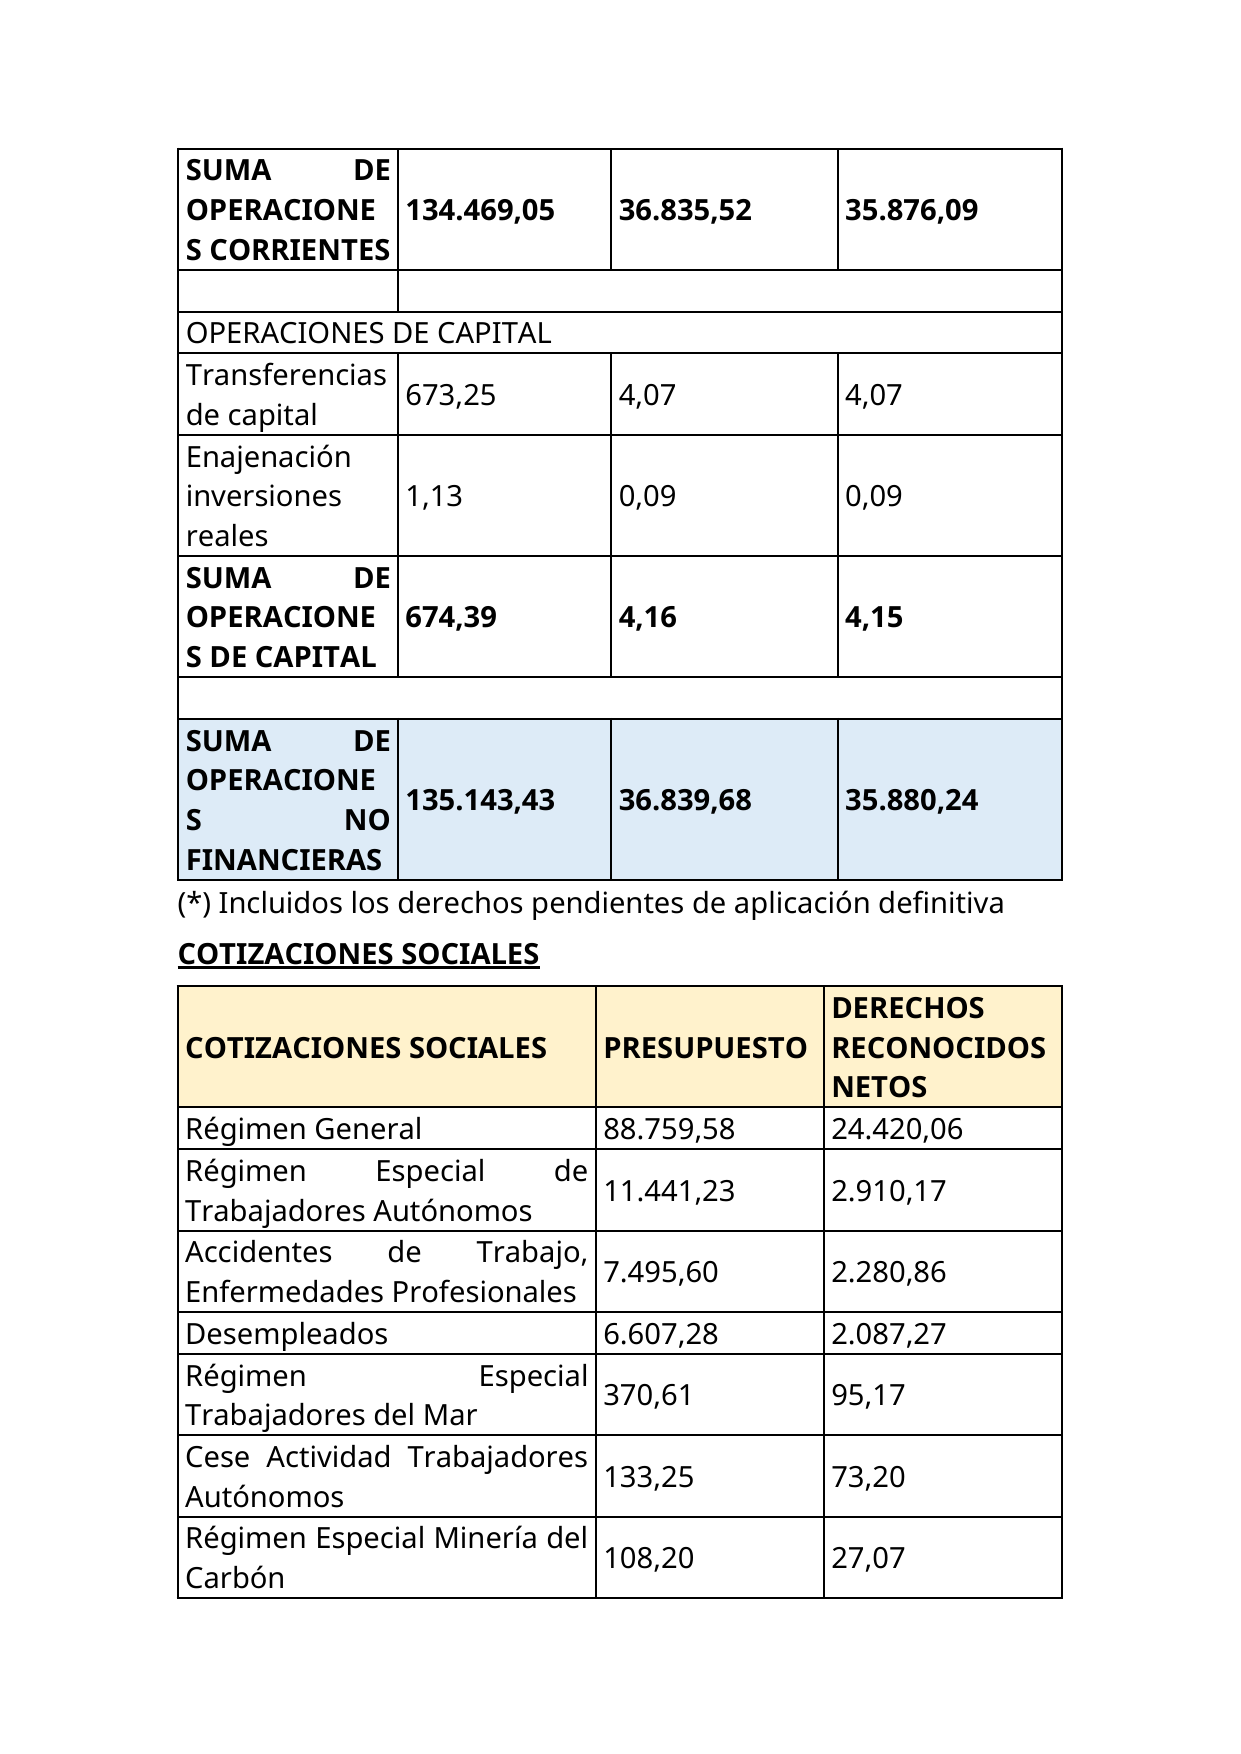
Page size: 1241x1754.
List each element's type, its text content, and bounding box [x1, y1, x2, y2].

table_cell 2.280,86 [825, 1232, 1061, 1311]
table_cell 370,61 [597, 1355, 823, 1434]
table_cell 0,09 [839, 436, 1061, 555]
table_cell [179, 678, 1061, 718]
table_cell 4,15 [839, 557, 1061, 676]
table_cell 133,25 [597, 1436, 823, 1516]
table_cell 35.880,24 [839, 720, 1061, 879]
table_cell [399, 271, 1061, 311]
table_cell 95,17 [825, 1355, 1061, 1434]
table_cell 135.143,43 [399, 720, 610, 879]
table_cell 7.495,60 [597, 1232, 823, 1311]
table_cell 24.420,06 [825, 1108, 1061, 1148]
table_cell 4,07 [612, 354, 837, 434]
table_cell 36.835,52 [612, 150, 837, 269]
table_cell 673,25 [399, 354, 610, 434]
table_cell 108,20 [597, 1518, 823, 1597]
table_cell Enajenación inversiones reales [179, 436, 397, 555]
table_cell SUMA DE OPERACIONES CORRIENTES [179, 150, 397, 269]
table_cell 4,07 [839, 354, 1061, 434]
table_cell Régimen Especial de Trabajadores Autónomos [179, 1150, 595, 1229]
table_cell Desempleados [179, 1313, 595, 1353]
table_cell 73,20 [825, 1436, 1061, 1516]
table_cell 27,07 [825, 1518, 1061, 1597]
table_cell 11.441,23 [597, 1150, 823, 1229]
table_cell OPERACIONES DE CAPITAL [179, 313, 1061, 352]
table_cell 4,16 [612, 557, 837, 676]
table_cell Régimen Especial Trabajadores del Mar [179, 1355, 595, 1434]
text COTIZACIONES SOCIALES [177, 933, 1063, 973]
table_cell Accidentes de Trabajo, Enfermedades Profesionales [179, 1232, 595, 1311]
table_header PRESUPUESTO [597, 987, 823, 1106]
table_cell 36.839,68 [612, 720, 837, 879]
table_cell Cese Actividad Trabajadores Autónomos [179, 1436, 595, 1516]
table_cell 35.876,09 [839, 150, 1061, 269]
table_cell [179, 271, 397, 311]
text (*) Incluidos los derechos pendientes de aplicación definitiva [177, 883, 1063, 922]
table_cell 2.087,27 [825, 1313, 1061, 1353]
table_cell SUMA DE OPERACIONES DE CAPITAL [179, 557, 397, 676]
table_header COTIZACIONES SOCIALES [179, 987, 595, 1106]
table_cell SUMA DE OPERACIONES NO FINANCIERAS [179, 720, 397, 879]
table_cell 134.469,05 [399, 150, 610, 269]
table_cell 2.910,17 [825, 1150, 1061, 1229]
table_cell 88.759,58 [597, 1108, 823, 1148]
table_cell 0,09 [612, 436, 837, 555]
table_cell Régimen General [179, 1108, 595, 1148]
table_header DERECHOS RECONOCIDOS NETOS [825, 987, 1061, 1106]
table_cell 674,39 [399, 557, 610, 676]
table_cell 1,13 [399, 436, 610, 555]
table_cell Régimen Especial Minería del Carbón [179, 1518, 595, 1597]
table_cell 6.607,28 [597, 1313, 823, 1353]
table_cell Transferencias de capital [179, 354, 397, 434]
